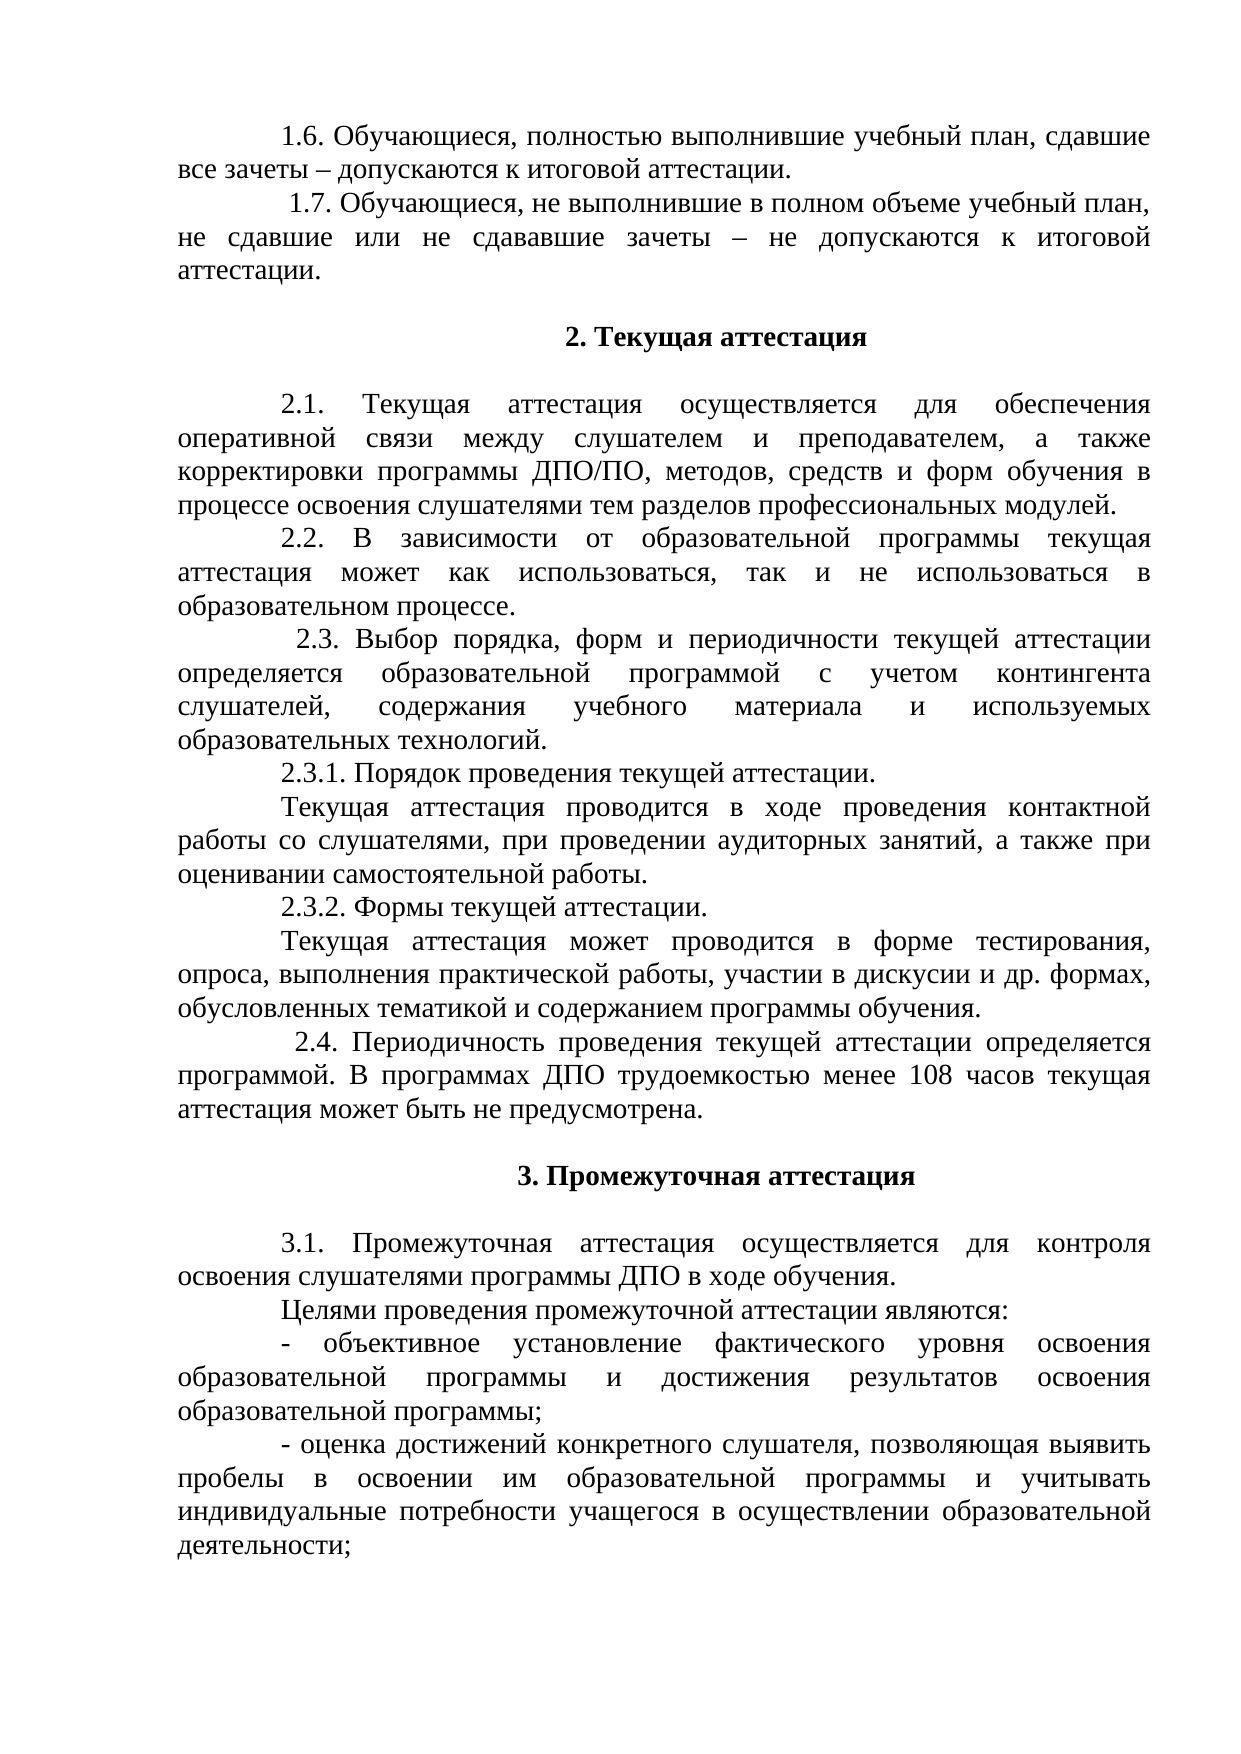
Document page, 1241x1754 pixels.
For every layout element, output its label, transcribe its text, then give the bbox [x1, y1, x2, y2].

text 2.3.2. Формы текущей аттестации. [177, 889, 1152, 923]
text 1.7. Обучающиеся, не выполнившие в полном объеме учебный план, не сдавшие или не сдававшие зачеты – не допускаются к итоговой аттестации. [177, 185, 1152, 286]
text 2.4. Периодичность проведения текущей аттестации определяется программой. В программах ДПО трудоемкостью менее 108 часов текущая аттестация может быть не предусмотрена. [177, 1024, 1152, 1124]
text 2.2. В зависимости от образовательной программы текущая аттестация может как использоваться, так и не использоваться в образовательном процессе. [177, 521, 1152, 621]
text - оценка достижений конкретного слушателя, позволяющая выявить пробелы в освоении им образовательной программы и учитывать индивидуальные потребности учащегося в осуществлении образовательной деятельности; [177, 1426, 1152, 1560]
text - объективное установление фактического уровня освоения образовательной программы и достижения результатов освоения образовательной программы; [177, 1326, 1152, 1426]
text 2.1. Текущая аттестация осуществляется для обеспечения оперативной связи между слушателем и преподавателем, а также корректировки программы ДПО/ПО, методов, средств и форм обучения в процессе освоения слушателями тем разделов профессиональных модулей. [177, 386, 1152, 521]
text Текущая аттестация может проводится в форме тестирования, опроса, выполнения практической работы, участии в дискусии и др. формах, обусловленных тематикой и содержанием программы обучения. [177, 923, 1152, 1024]
text 2.3.1. Порядок проведения текущей аттестации. [177, 755, 1152, 789]
text 2.3. Выбор порядка, форм и периодичности текущей аттестации определяется образовательной программой с учетом контингента слушателей, содержания учебного материала и используемых образовательных технологий. [177, 621, 1152, 755]
text 1.6. Обучающиеся, полностью выполнившие учебный план, сдавшие все зачеты – допускаются к итоговой аттестации. [177, 118, 1152, 185]
text Целями проведения промежуточной аттестации являются: [177, 1292, 1152, 1326]
text 3. Промежуточная аттестация [177, 1158, 1152, 1191]
text 3.1. Промежуточная аттестация осуществляется для контроля освоения слушателями программы ДПО в ходе обучения. [177, 1225, 1152, 1292]
text Текущая аттестация проводится в ходе проведения контактной работы со слушателями, при проведении аудиторных занятий, а также при оценивании самостоятельной работы. [177, 789, 1152, 889]
text 2. Текущая аттестация [177, 319, 1152, 353]
